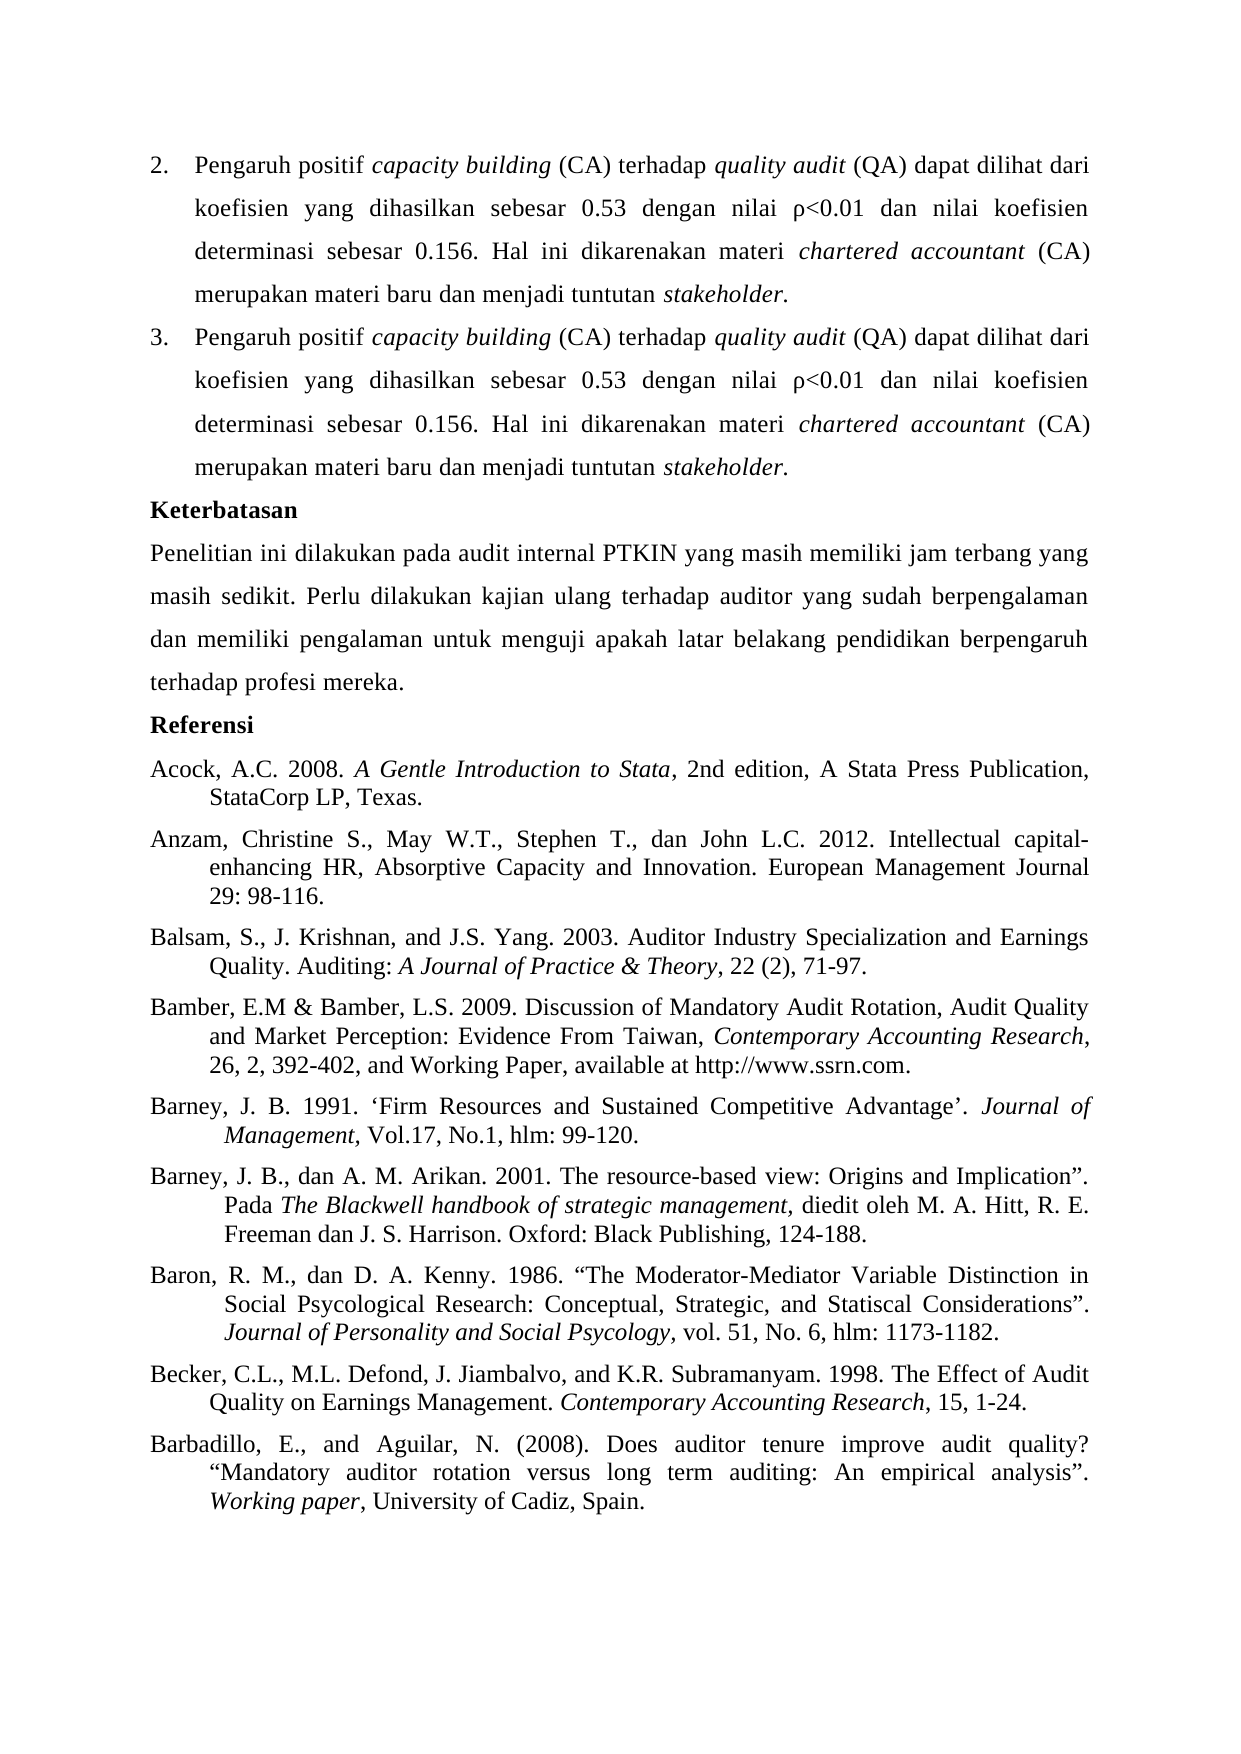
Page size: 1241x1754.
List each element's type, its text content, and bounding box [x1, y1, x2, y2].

text Balsam, S., J. Krishnan, and J.S. Yang. 2003. Auditor Industry Specialization and Earnings Quality. Auditing: A Journal of Practice & Theory, 22 (2), 71-97. [150, 922, 1090, 980]
text Referensi [150, 711, 1090, 739]
text Keterbatasan [150, 495, 1090, 524]
text Barbadillo, E., and Aguilar, N. (2008). Does auditor tenure improve audit quality? “Mandatory auditor rotation versus long term auditing: An empirical analysis”. Working paper, University of Cadiz, Spain. [150, 1429, 1090, 1515]
text Becker, C.L., M.L. Defond, J. Jiambalvo, and K.R. Subramanyam. 1998. The Effect of Audit Quality on Earnings Management. Contemporary Accounting Research, 15, 1-24. [150, 1359, 1090, 1416]
text Baron, R. M., dan D. A. Kenny. 1986. “The Moderator-Mediator Variable Distinction in Social Psycological Research: Conceptual, Strategic, and Statiscal Considerations”. Journal of Personality and Social Psycology, vol. 51, No. 6, hlm: 1173-1182. [150, 1260, 1090, 1346]
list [150, 150, 1090, 308]
text Barney, J. B. 1991. ‘Firm Resources and Sustained Competitive Advantage’. Journal of Management, Vol.17, No.1, hlm: 99-120. [150, 1091, 1090, 1149]
text Barney, J. B., dan A. M. Arikan. 2001. The resource-based view: Origins and Implication”. Pada The Blackwell handbook of strategic management, diedit oleh M. A. Hitt, R. E. Freeman dan J. S. Harrison. Oxford: Black Publishing, 124-188. [150, 1161, 1090, 1247]
text Penelitian ini dilakukan pada audit internal PTKIN yang masih memiliki jam terbang yang masih sedikit. Perlu dilakukan kajian ulang terhadap auditor yang sudah berpengalaman dan memiliki pengalaman untuk menguji apakah latar belakang pendidikan berpengaruh terhadap profesi mereka. [150, 538, 1090, 696]
text Bamber, E.M & Bamber, L.S. 2009. Discussion of Mandatory Audit Rotation, Audit Quality and Market Perception: Evidence From Taiwan, Contemporary Accounting Research, 26, 2, 392-402, and Working Paper, available at http://www.ssrn.com. [150, 992, 1090, 1079]
text Acock, A.C. 2008. A Gentle Introduction to Stata, 2nd edition, A Stata Press Publication, StataCorp LP, Texas. [150, 754, 1090, 811]
text Anzam, Christine S., May W.T., Stephen T., dan John L.C. 2012. Intellectual capital-enhancing HR, Absorptive Capacity and Innovation. European Management Journal 29: 98-116. [150, 824, 1090, 910]
